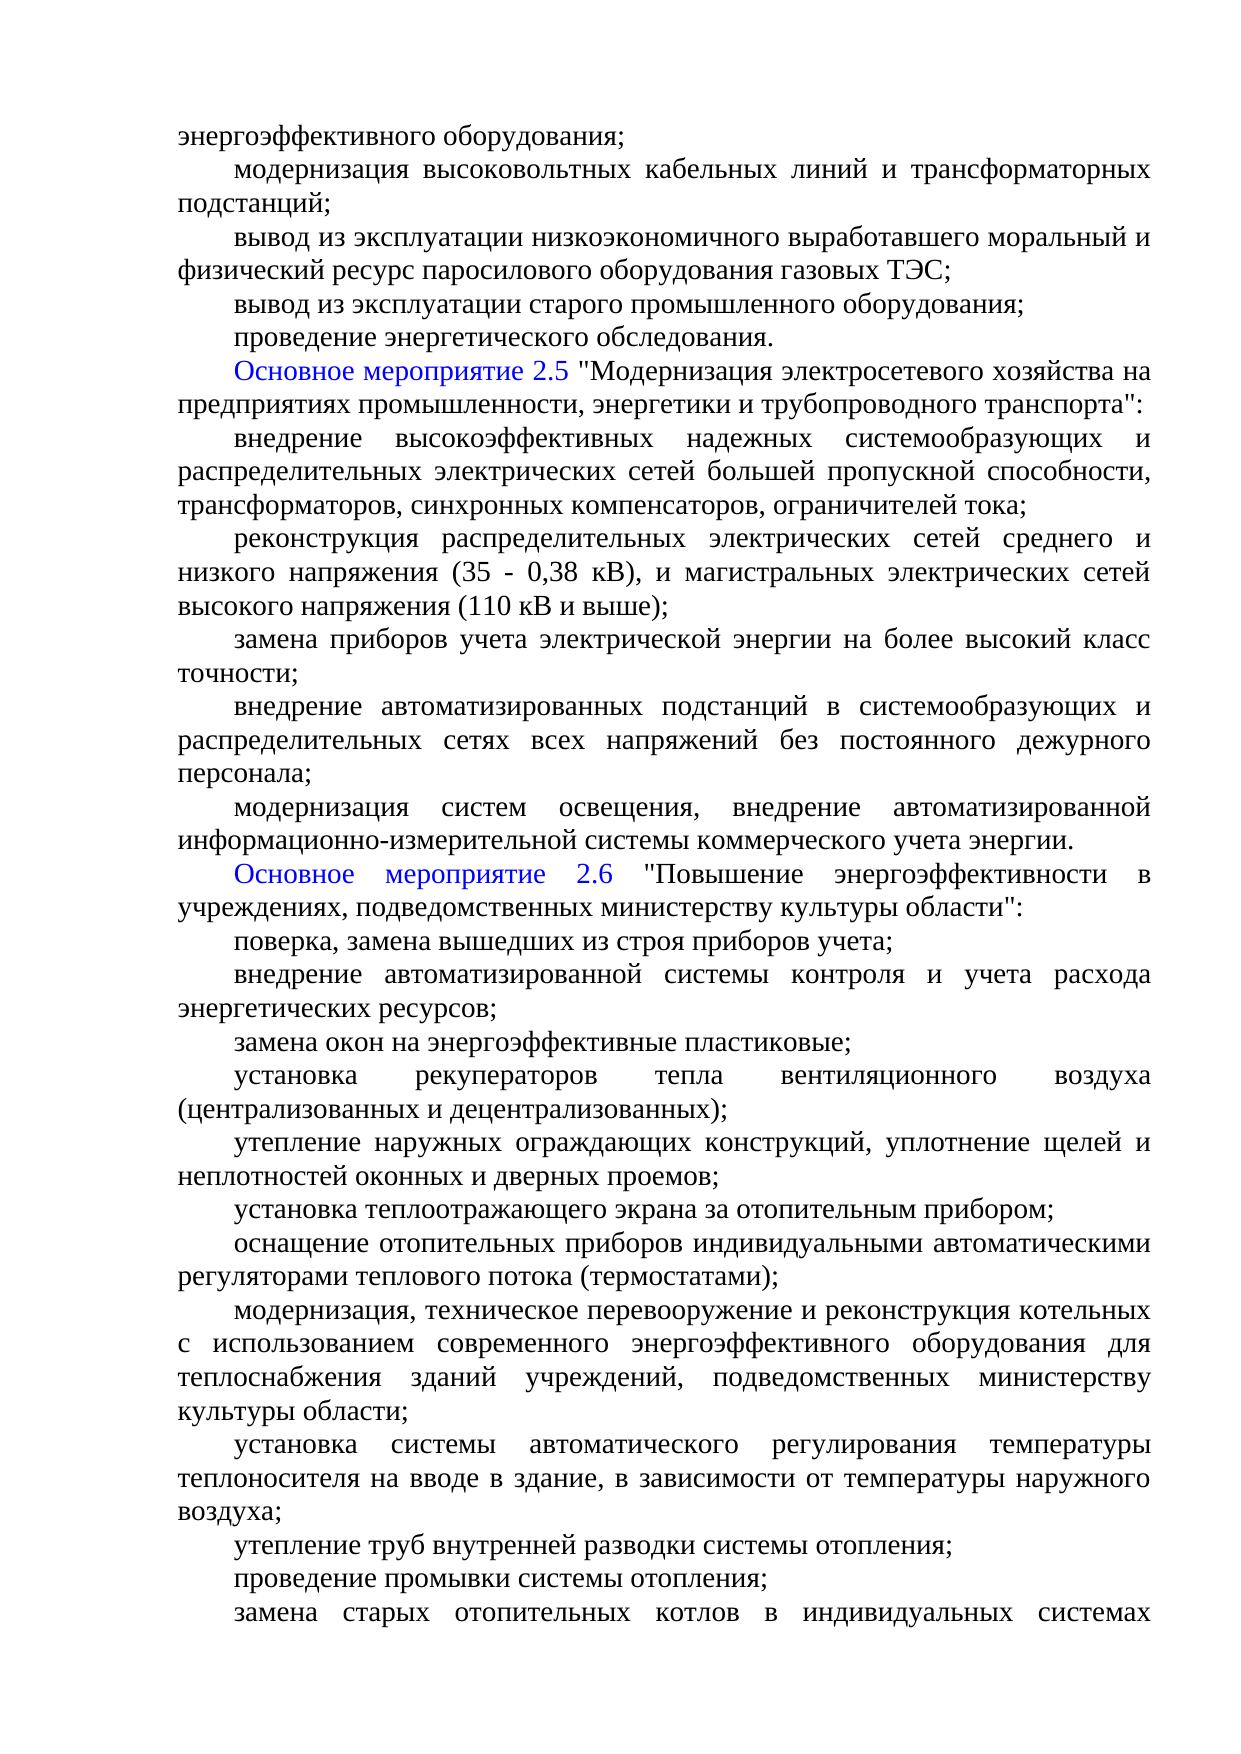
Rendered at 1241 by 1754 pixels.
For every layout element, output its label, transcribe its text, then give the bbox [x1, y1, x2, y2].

text установка рекуператоров тепла вентиляционного воздуха (централизованных и децентрализованных); [177, 1057, 1152, 1124]
text оснащение отопительных приборов индивидуальными автоматическими регуляторами теплового потока (термостатами); [177, 1225, 1152, 1292]
text установка теплоотражающего экрана за отопительным прибором; [177, 1191, 1152, 1225]
text модернизация, техническое перевооружение и реконструкция котельных с использованием современного энергоэффективного оборудования для теплоснабжения зданий учреждений, подведомственных министерству культуры области; [177, 1292, 1152, 1426]
text вывод из эксплуатации низкоэкономичного выработавшего моральный и физический ресурс паросилового оборудования газовых ТЭС; [177, 219, 1152, 286]
text установка системы автоматического регулирования температуры теплоносителя на вводе в здание, в зависимости от температуры наружного воздуха; [177, 1426, 1152, 1527]
text вывод из эксплуатации старого промышленного оборудования; [177, 286, 1152, 319]
text Основное мероприятие 2.6 "Повышение энергоэффективности в учреждениях, подведомственных министерству культуры области": [177, 856, 1152, 923]
text внедрение высокоэффективных надежных системообразующих и распределительных электрических сетей большей пропускной способности, трансформаторов, синхронных компенсаторов, ограничителей тока; [177, 420, 1152, 521]
text замена окон на энергоэффективные пластиковые; [177, 1024, 1152, 1057]
text проведение промывки системы отопления; [177, 1560, 1152, 1594]
text реконструкция распределительных электрических сетей среднего и низкого напряжения (35 - 0,38 кВ), и магистральных электрических сетей высокого напряжения (110 кВ и выше); [177, 521, 1152, 621]
text замена приборов учета электрической энергии на более высокий класс точности; [177, 621, 1152, 688]
text Основное мероприятие 2.5 "Модернизация электросетевого хозяйства на предприятиях промышленности, энергетики и трубопроводного транспорта": [177, 353, 1152, 420]
text проведение энергетического обследования. [177, 319, 1152, 353]
text внедрение автоматизированной системы контроля и учета расхода энергетических ресурсов; [177, 957, 1152, 1024]
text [177, 1594, 1152, 1627]
text внедрение автоматизированных подстанций в системообразующих и распределительных сетях всех напряжений без постоянного дежурного персонала; [177, 688, 1152, 789]
text утепление труб внутренней разводки системы отопления; [177, 1527, 1152, 1560]
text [177, 118, 1152, 152]
text поверка, замена вышедших из строя приборов учета; [177, 923, 1152, 957]
text утепление наружных ограждающих конструкций, уплотнение щелей и неплотностей оконных и дверных проемов; [177, 1124, 1152, 1191]
text модернизация систем освещения, внедрение автоматизированной информационно-измерительной системы коммерческого учета энергии. [177, 789, 1152, 856]
text модернизация высоковольтных кабельных линий и трансформаторных подстанций; [177, 152, 1152, 219]
